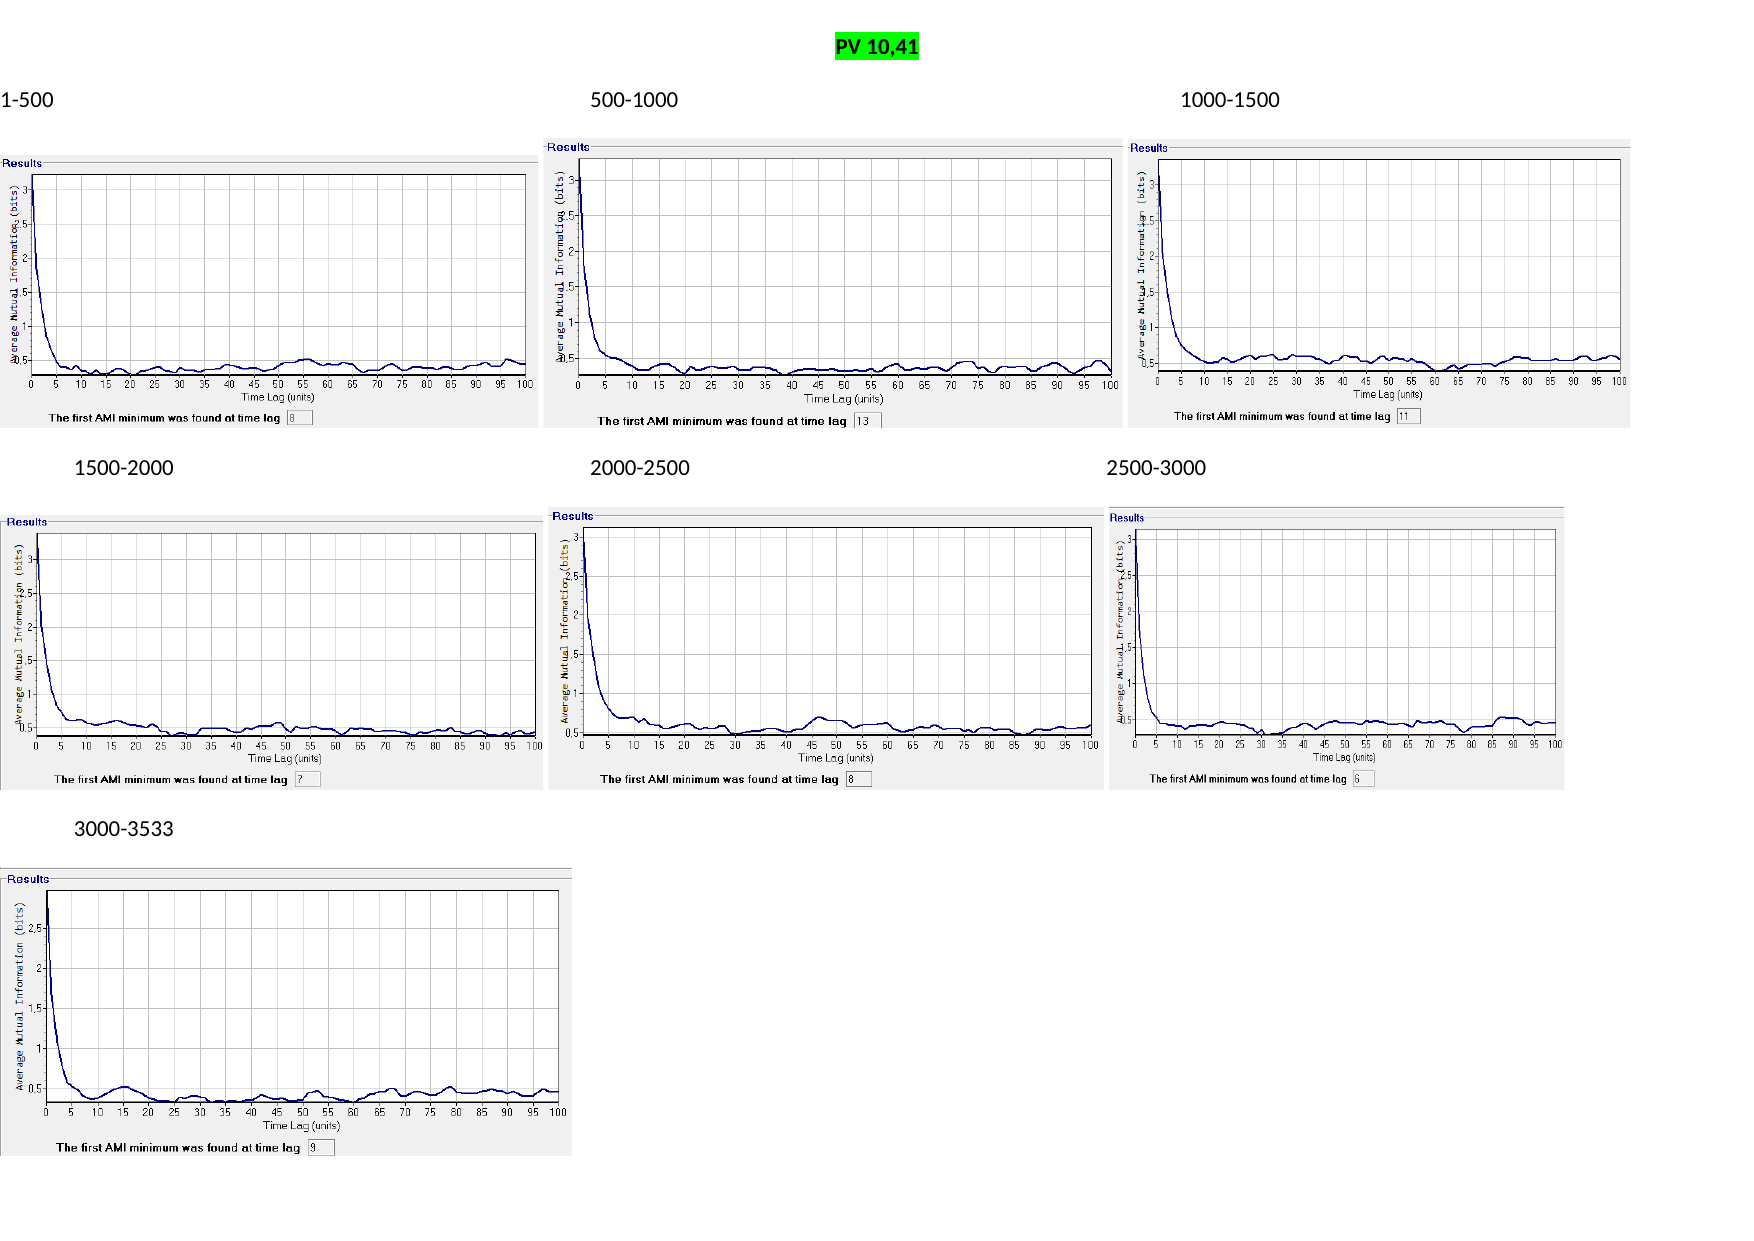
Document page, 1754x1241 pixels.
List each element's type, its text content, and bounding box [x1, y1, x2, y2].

text 1500-2000 2000-2500 2500-3000 [0, 453, 1754, 481]
picture [1127, 139, 1631, 428]
picture [0, 155, 539, 428]
text 1-500 500-1000 1000-1500 [0, 85, 1754, 113]
picture [0, 515, 544, 790]
picture [543, 138, 1123, 428]
text PV 10,41 [0, 0, 1754, 60]
text 3000-3533 [0, 814, 1754, 842]
picture [0, 867, 572, 1156]
picture [1109, 506, 1565, 790]
picture [548, 506, 1104, 790]
